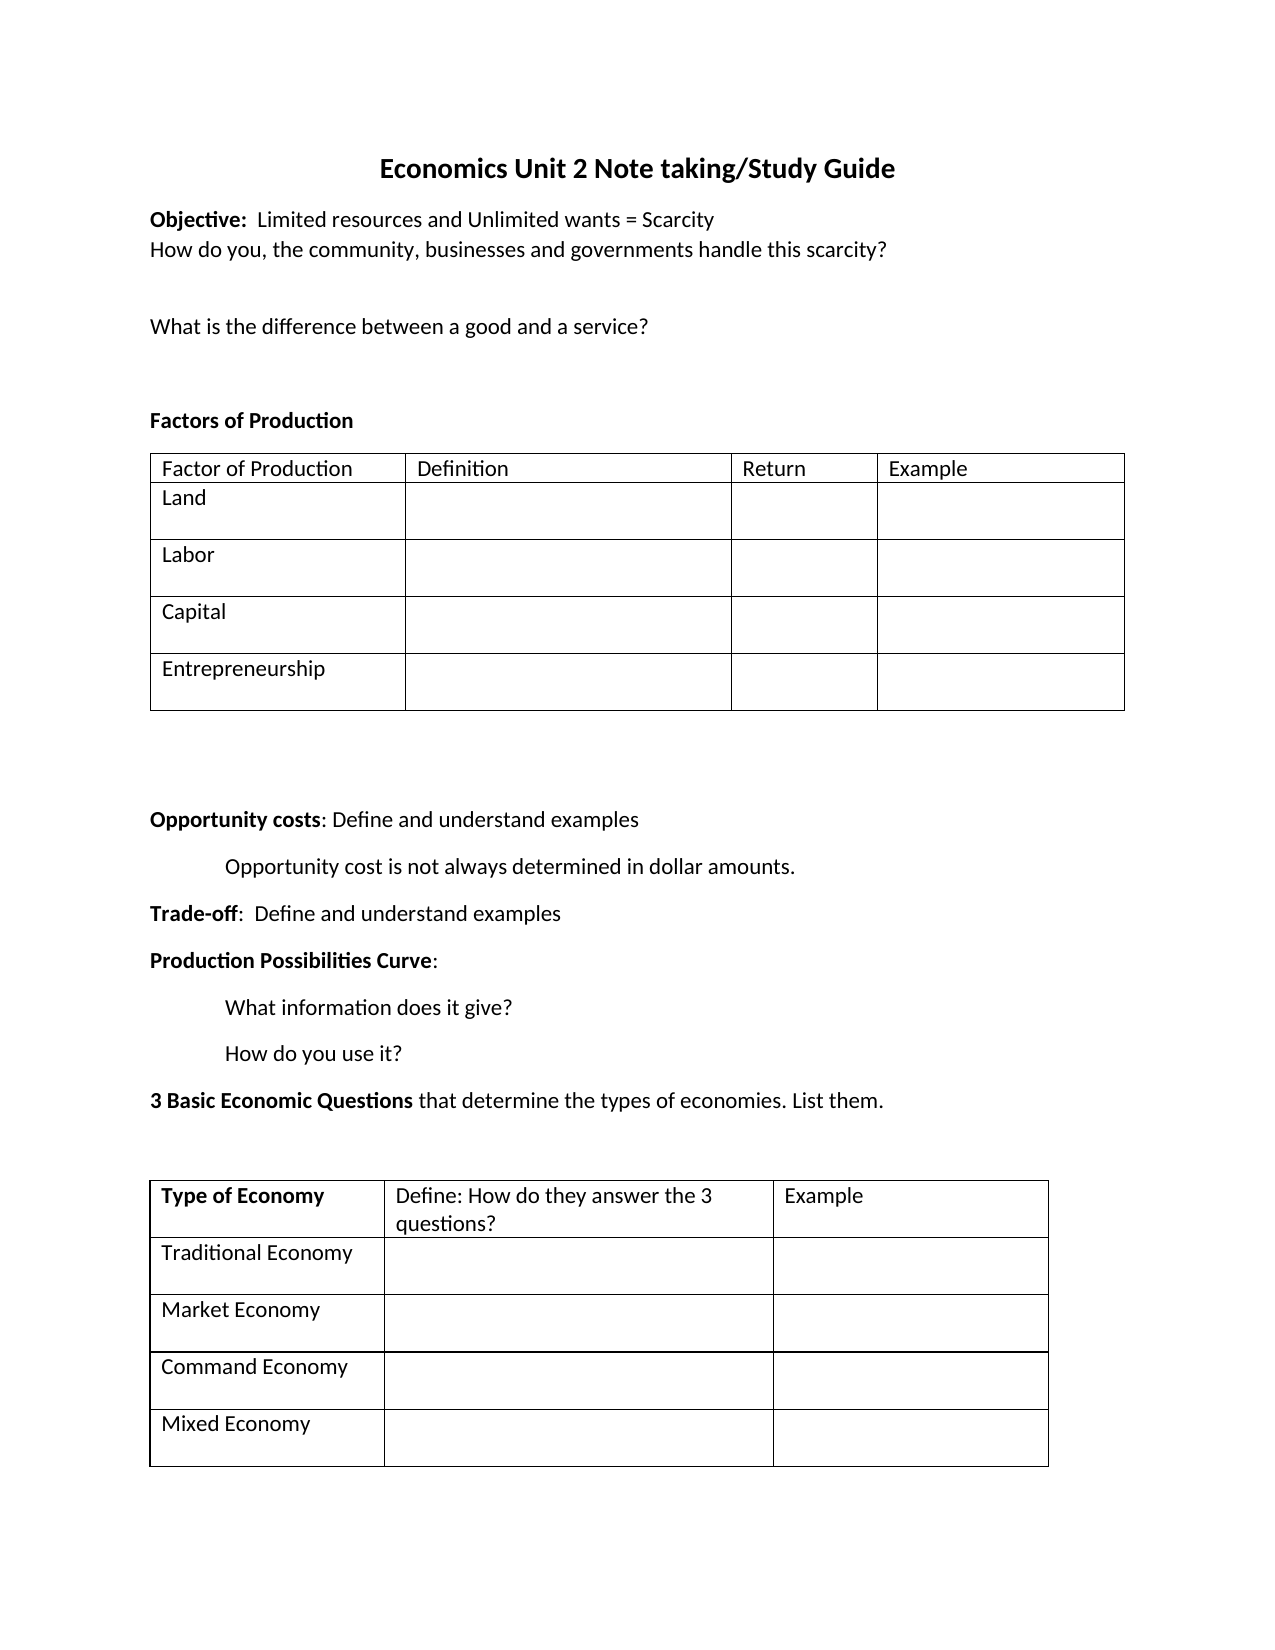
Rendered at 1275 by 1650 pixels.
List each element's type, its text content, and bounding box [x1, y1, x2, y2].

table_header Factor of Production [151, 454, 405, 482]
table_cell [774, 1238, 1048, 1294]
table_cell Labor [151, 540, 405, 596]
table_cell Mixed Economy [151, 1410, 384, 1466]
table_cell [878, 483, 1124, 539]
text Opportunity cost is not always determined in dollar amounts. [150, 852, 1125, 880]
table_header Example [878, 454, 1124, 482]
text Economics Unit 2 Note taking/Study Guide [150, 150, 1125, 186]
table_header Type of Economy [151, 1181, 384, 1237]
text Objective: Limited resources and Unlimited wants = Scarcity [150, 205, 1125, 233]
table_header Definition [406, 454, 731, 482]
text What information does it give? [150, 993, 1125, 1021]
table_cell [878, 654, 1124, 710]
table_cell [406, 540, 731, 596]
table_cell [406, 483, 731, 539]
text How do you, the community, businesses and governments handle this scarcity? [150, 235, 1125, 263]
text 3 Basic Economic Questions that determine the types of economies. List them. [150, 1086, 1125, 1114]
table_cell [385, 1295, 773, 1351]
table_cell [774, 1353, 1048, 1408]
table_cell [732, 540, 877, 596]
table_cell Market Economy [151, 1295, 384, 1351]
text Production Possibilities Curve: [150, 946, 1125, 974]
table_cell [878, 540, 1124, 596]
text What is the difference between a good and a service? [150, 312, 1125, 340]
table_cell [406, 654, 731, 710]
table_cell [732, 597, 877, 653]
table_cell Land [151, 483, 405, 539]
table_header Define: How do they answer the 3 questions? [385, 1181, 773, 1237]
table_cell [732, 654, 877, 710]
table_cell Command Economy [151, 1353, 384, 1408]
text Trade-off: Define and understand examples [150, 899, 1125, 927]
table_cell [774, 1410, 1048, 1466]
text How do you use it? [150, 1039, 1125, 1068]
table_cell [385, 1238, 773, 1294]
table_cell Entrepreneurship [151, 654, 405, 710]
table_cell [406, 597, 731, 653]
table_header Example [774, 1181, 1048, 1237]
text Opportunity costs: Define and understand examples [150, 805, 1125, 833]
table_cell [878, 597, 1124, 653]
table_cell Traditional Economy [151, 1238, 384, 1294]
table_cell [385, 1410, 773, 1466]
table_cell Capital [151, 597, 405, 653]
table_cell [732, 483, 877, 539]
table_cell [774, 1295, 1048, 1351]
table_header Return [732, 454, 877, 482]
table_cell [385, 1353, 773, 1408]
text Factors of Production [150, 406, 1125, 434]
